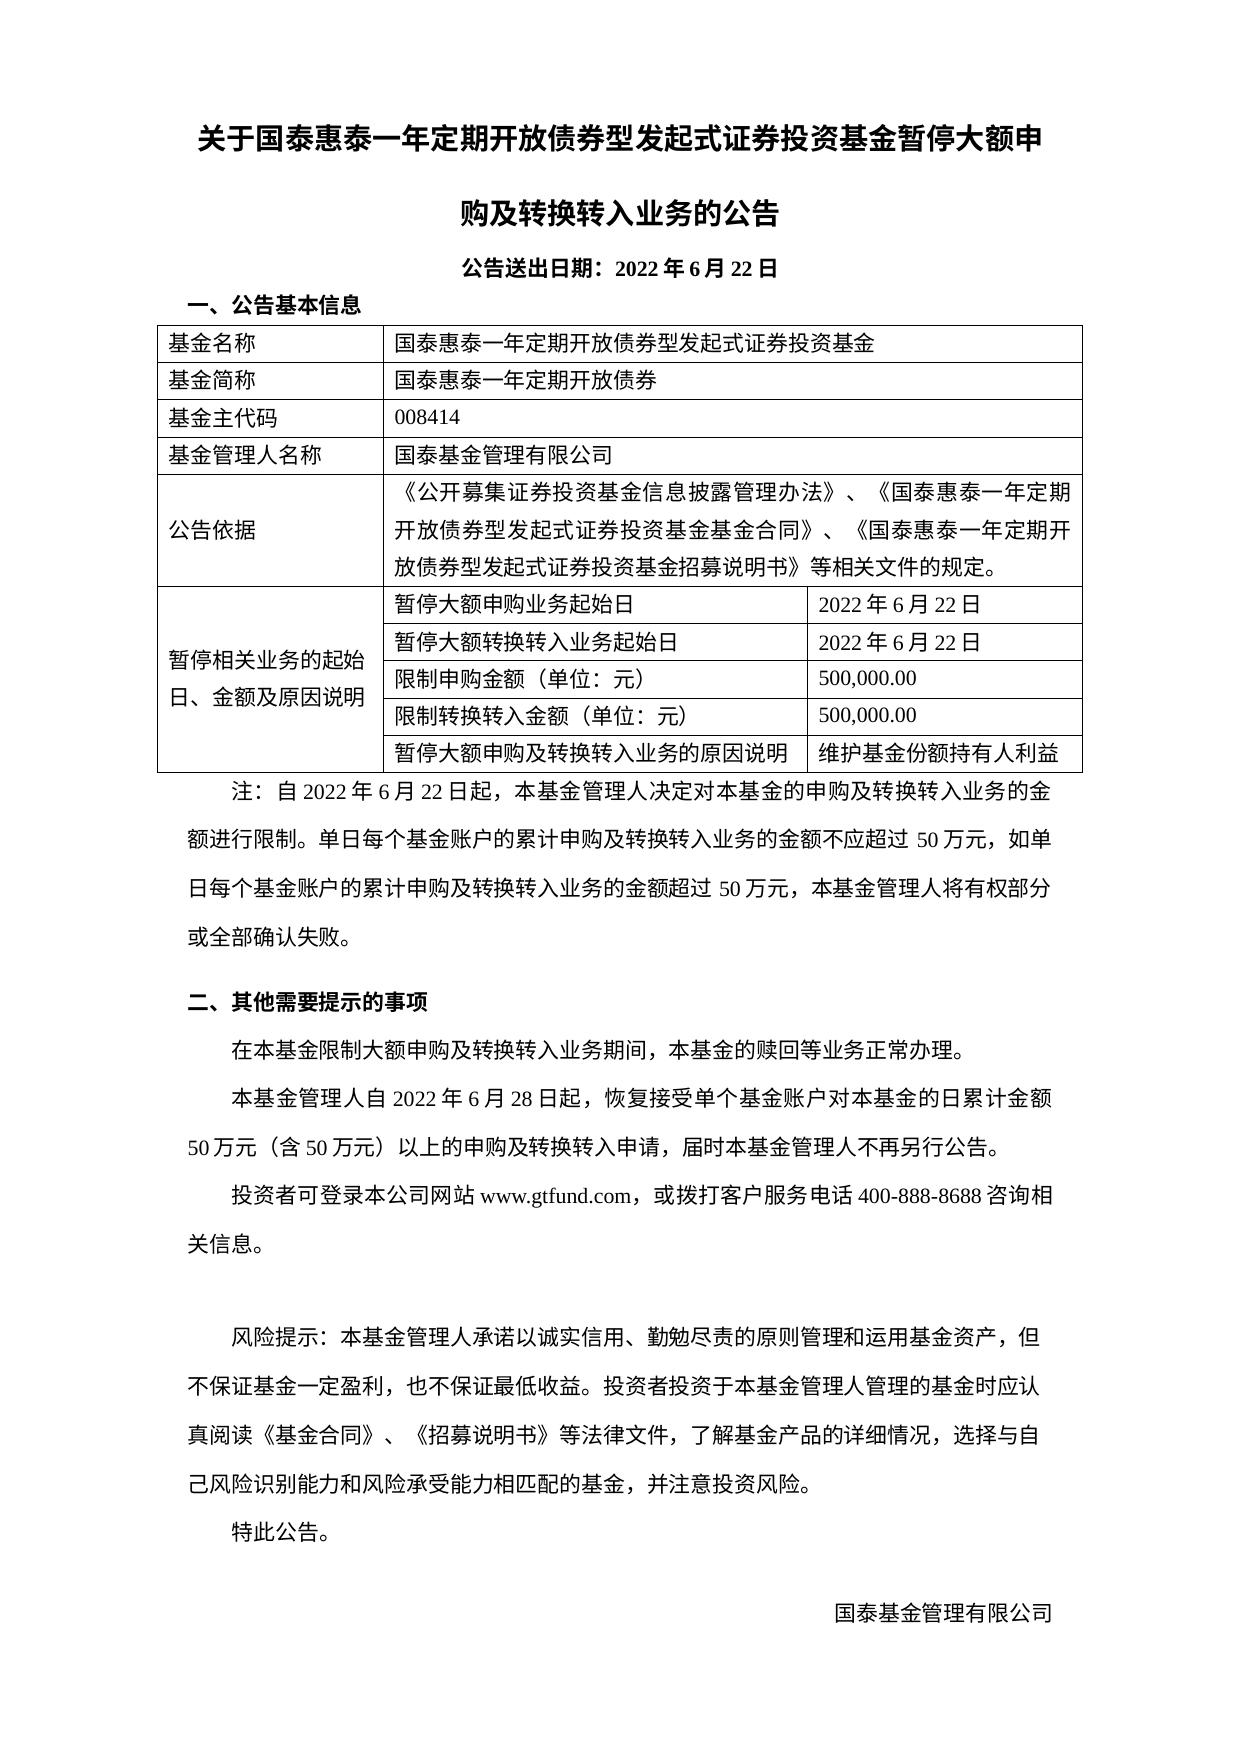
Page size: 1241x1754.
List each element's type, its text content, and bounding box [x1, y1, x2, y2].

text 二、其他需要提示的事项 [187, 984, 1053, 1017]
text 公告送出日期：2022年6月22日 [187, 250, 1053, 283]
table_cell 2022年6月22日 [808, 624, 1082, 660]
table_cell 基金简称 [158, 363, 383, 399]
text 一、公告基本信息 [187, 287, 1053, 320]
text 特此公告。 [187, 1514, 1053, 1547]
table_header 基金名称 [158, 326, 383, 362]
text 注：自2022年6月22日起，本基金管理人决定对本基金的申购及转换转入业务的金额进行限制。单日每个基金账户的累计申购及转换转入业务的金额不应超过50万元，如单日每个基金账户的累计申购及转换转入业务的金额超过50万元，本基金管理人将有权部分或全部确认失败。 [187, 773, 1053, 952]
table_cell 暂停大额申购业务起始日 [384, 587, 807, 623]
table_cell 限制申购金额（单位：元） [384, 661, 807, 698]
table_cell 2022年6月22日 [808, 587, 1082, 623]
table_cell 维护基金份额持有人利益 [808, 736, 1082, 772]
table_cell 国泰惠泰一年定期开放债券 [384, 363, 1082, 399]
table_cell 暂停大额申购及转换转入业务的原因说明 [384, 736, 807, 772]
table_cell 500,000.00 [808, 661, 1082, 698]
table_cell 公告依据 [158, 475, 383, 586]
text 国泰基金管理有限公司 [756, 1595, 1053, 1628]
table_cell 暂停大额转换转入业务起始日 [384, 624, 807, 660]
table_cell 限制转换转入金额（单位：元） [384, 699, 807, 735]
table_cell 008414 [384, 400, 1082, 437]
table_cell 国泰基金管理有限公司 [384, 438, 1082, 474]
table_cell 《公开募集证券投资基金信息披露管理办法》、《国泰惠泰一年定期开放债券型发起式证券投资基金基金合同》、《国泰惠泰一年定期开放债券型发起式证券投资基金招募说明书》等相关文件的规定。 [384, 475, 1082, 586]
text 投资者可登录本公司网站www.gtfund.com，或拨打客户服务电话400-888-8688咨询相关信息。 [187, 1178, 1053, 1259]
table_cell 基金主代码 [158, 400, 383, 437]
text 风险提示：本基金管理人承诺以诚实信用、勤勉尽责的原则管理和运用基金资产，但不保证基金一定盈利，也不保证最低收益。投资者投资于本基金管理人管理的基金时应认真阅读《基金合同》、《招募说明书》等法律文件，了解基金产品的详细情况，选择与自己风险识别能力和风险承受能力相匹配的基金，并注意投资风险。 [187, 1320, 1053, 1499]
table_cell 500,000.00 [808, 699, 1082, 735]
table_cell 基金管理人名称 [158, 438, 383, 474]
table_cell 暂停相关业务的起始日、金额及原因说明 [158, 587, 383, 772]
text 关于国泰惠泰一年定期开放债券型发起式证券投资基金暂停大额申购及转换转入业务的公告 [187, 104, 1053, 244]
text 本基金管理人自2022年6月28日起，恢复接受单个基金账户对本基金的日累计金额50万元（含50万元）以上的申购及转换转入申请，届时本基金管理人不再另行公告。 [187, 1081, 1053, 1162]
table_header 国泰惠泰一年定期开放债券型发起式证券投资基金 [384, 326, 1082, 362]
text 在本基金限制大额申购及转换转入业务期间，本基金的赎回等业务正常办理。 [187, 1032, 1053, 1065]
